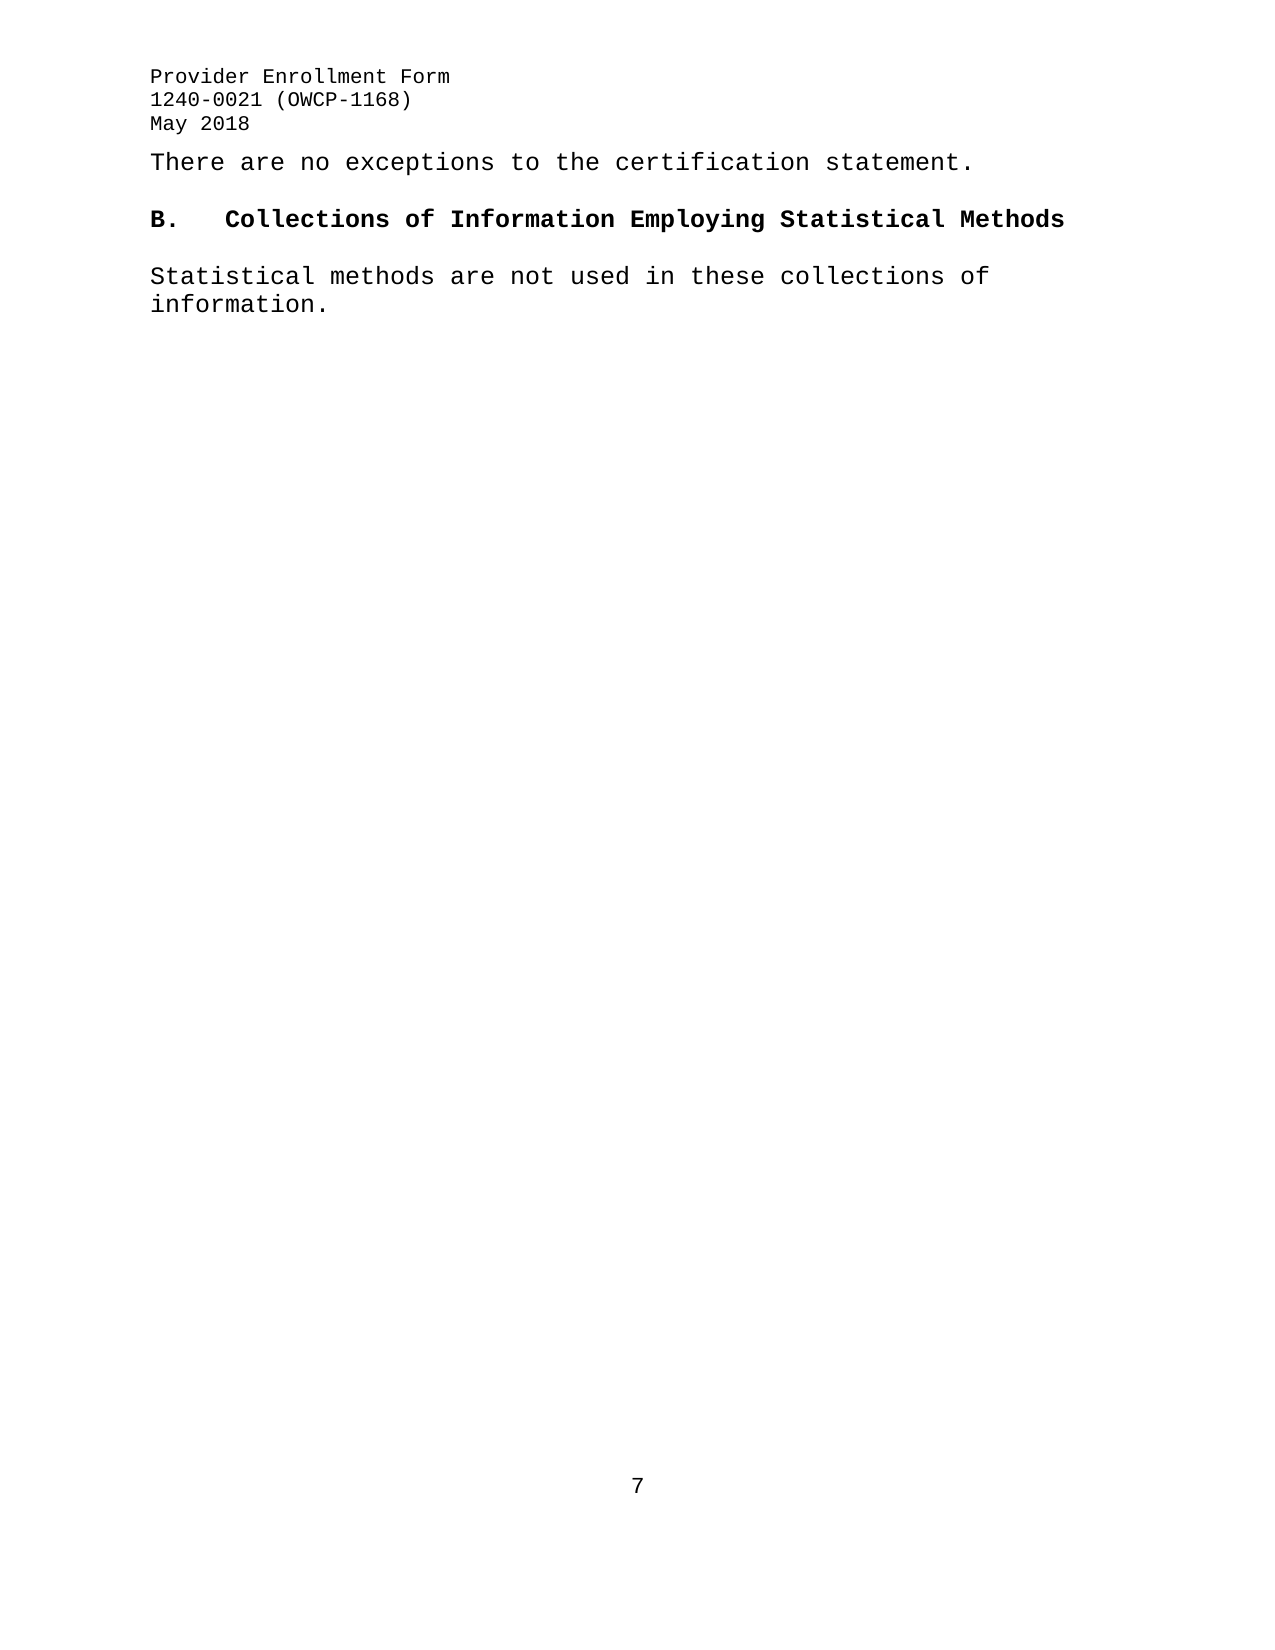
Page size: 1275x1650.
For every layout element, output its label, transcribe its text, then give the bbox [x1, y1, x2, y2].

text B. Collections of Information Employing Statistical Methods [150, 207, 1125, 235]
text There are no exceptions to the certification statement. [150, 150, 1125, 178]
text Statistical methods are not used in these collections of information. [150, 263, 1125, 320]
